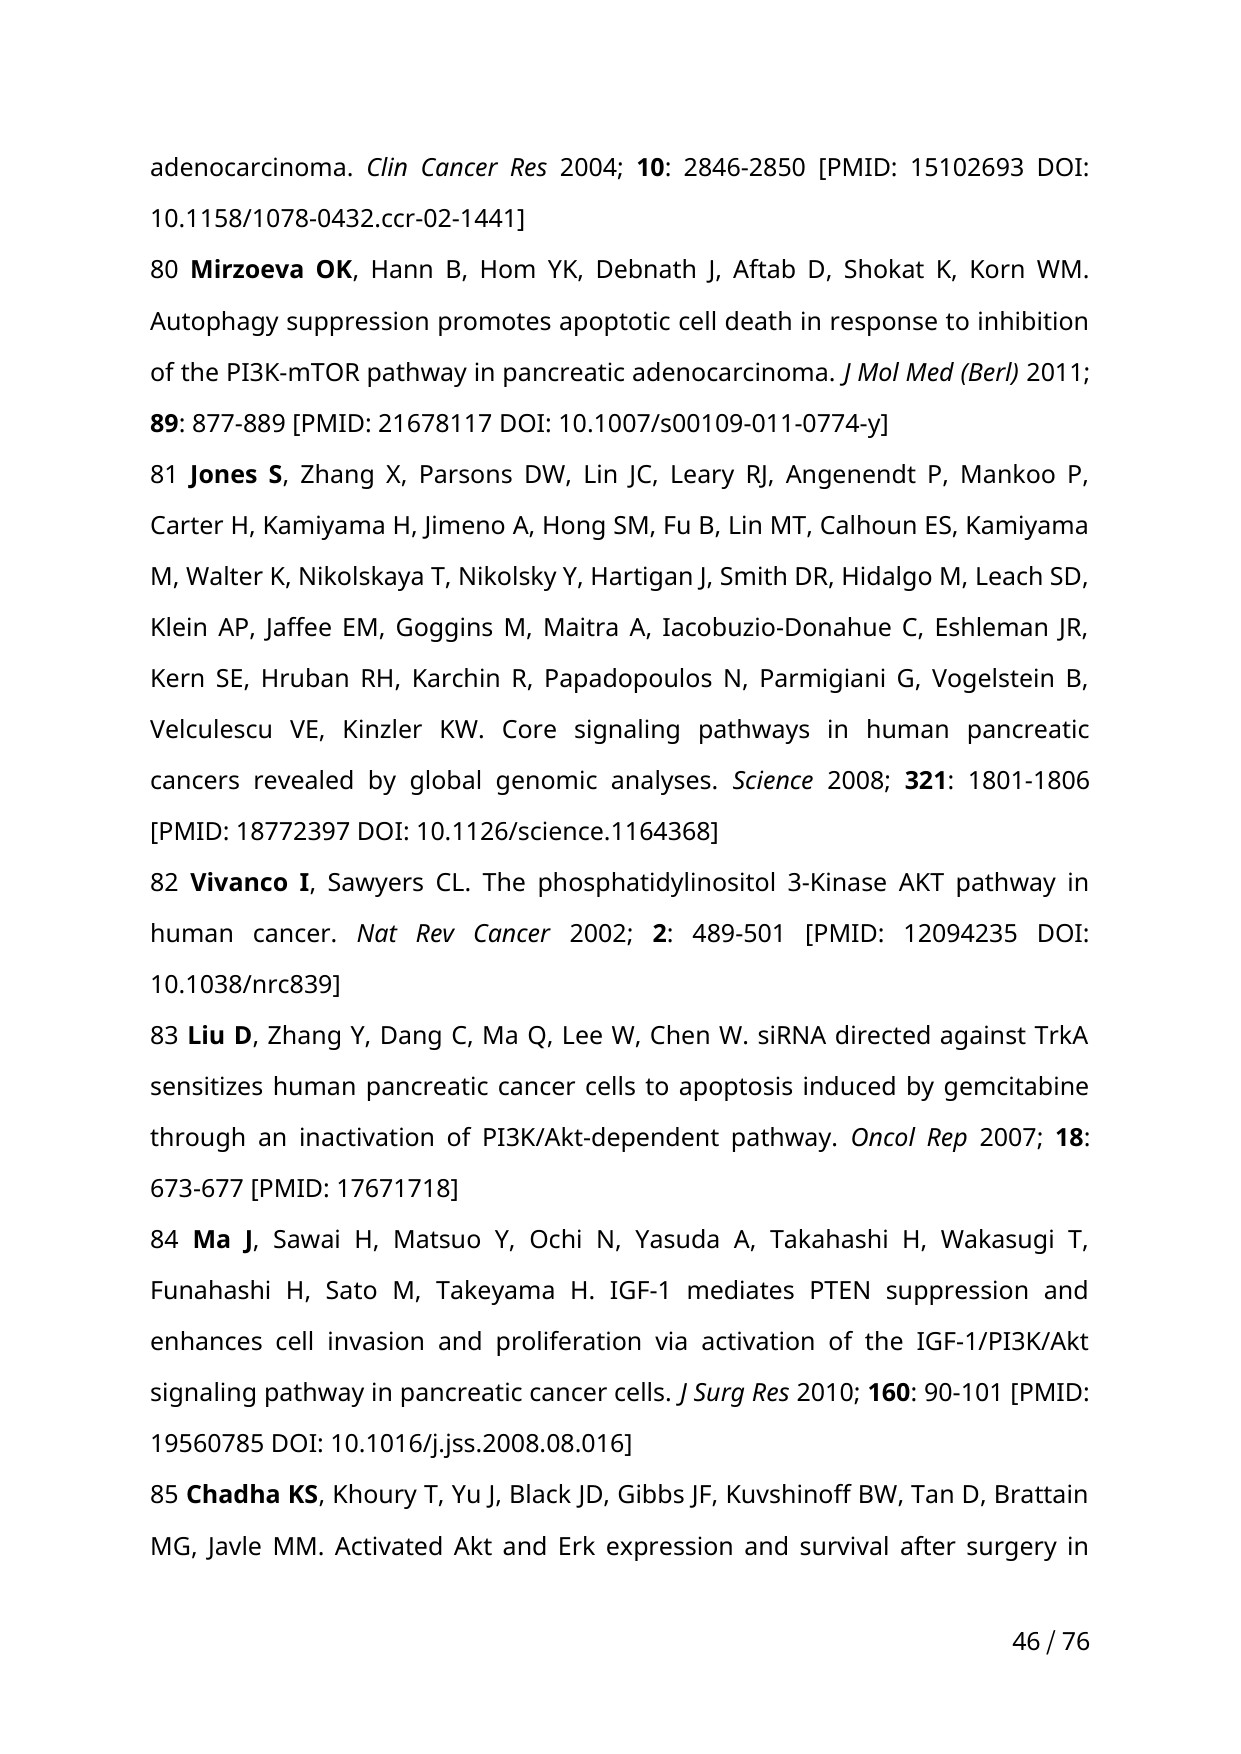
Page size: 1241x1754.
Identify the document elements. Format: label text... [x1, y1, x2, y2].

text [150, 1477, 1090, 1562]
text 80 Mirzoeva OK, Hann B, Hom YK, Debnath J, Aftab D, Shokat K, Korn WM. Autophagy suppression promotes apoptotic cell death in response to inhibition of the PI3K-mTOR pathway in pancreatic adenocarcinoma. J Mol Med (Berl) 2011; 89: 877-889 [PMID: 21678117 DOI: 10.1007/s00109-011-0774-y] [150, 252, 1090, 439]
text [150, 150, 1090, 235]
text 81 Jones S, Zhang X, Parsons DW, Lin JC, Leary RJ, Angenendt P, Mankoo P, Carter H, Kamiyama H, Jimeno A, Hong SM, Fu B, Lin MT, Calhoun ES, Kamiyama M, Walter K, Nikolskaya T, Nikolsky Y, Hartigan J, Smith DR, Hidalgo M, Leach SD, Klein AP, Jaffee EM, Goggins M, Maitra A, Iacobuzio-Donahue C, Eshleman JR, Kern SE, Hruban RH, Karchin R, Papadopoulos N, Parmigiani G, Vogelstein B, Velculescu VE, Kinzler KW. Core signaling pathways in human pancreatic cancers revealed by global genomic analyses. Science 2008; 321: 1801-1806 [PMID: 18772397 DOI: 10.1126/science.1164368] [150, 456, 1090, 848]
text 84 Ma J, Sawai H, Matsuo Y, Ochi N, Yasuda A, Takahashi H, Wakasugi T, Funahashi H, Sato M, Takeyama H. IGF-1 mediates PTEN suppression and enhances cell invasion and proliferation via activation of the IGF-1/PI3K/Akt signaling pathway in pancreatic cancer cells. J Surg Res 2010; 160: 90-101 [PMID: 19560785 DOI: 10.1016/j.jss.2008.08.016] [150, 1222, 1090, 1460]
text 82 Vivanco I, Sawyers CL. The phosphatidylinositol 3-Kinase AKT pathway in human cancer. Nat Rev Cancer 2002; 2: 489-501 [PMID: 12094235 DOI: 10.1038/nrc839] [150, 864, 1090, 1001]
text 83 Liu D, Zhang Y, Dang C, Ma Q, Lee W, Chen W. siRNA directed against TrkA sensitizes human pancreatic cancer cells to apoptosis induced by gemcitabine through an inactivation of PI3K/Akt-dependent pathway. Oncol Rep 2007; 18: 673-677 [PMID: 17671718] [150, 1018, 1090, 1205]
